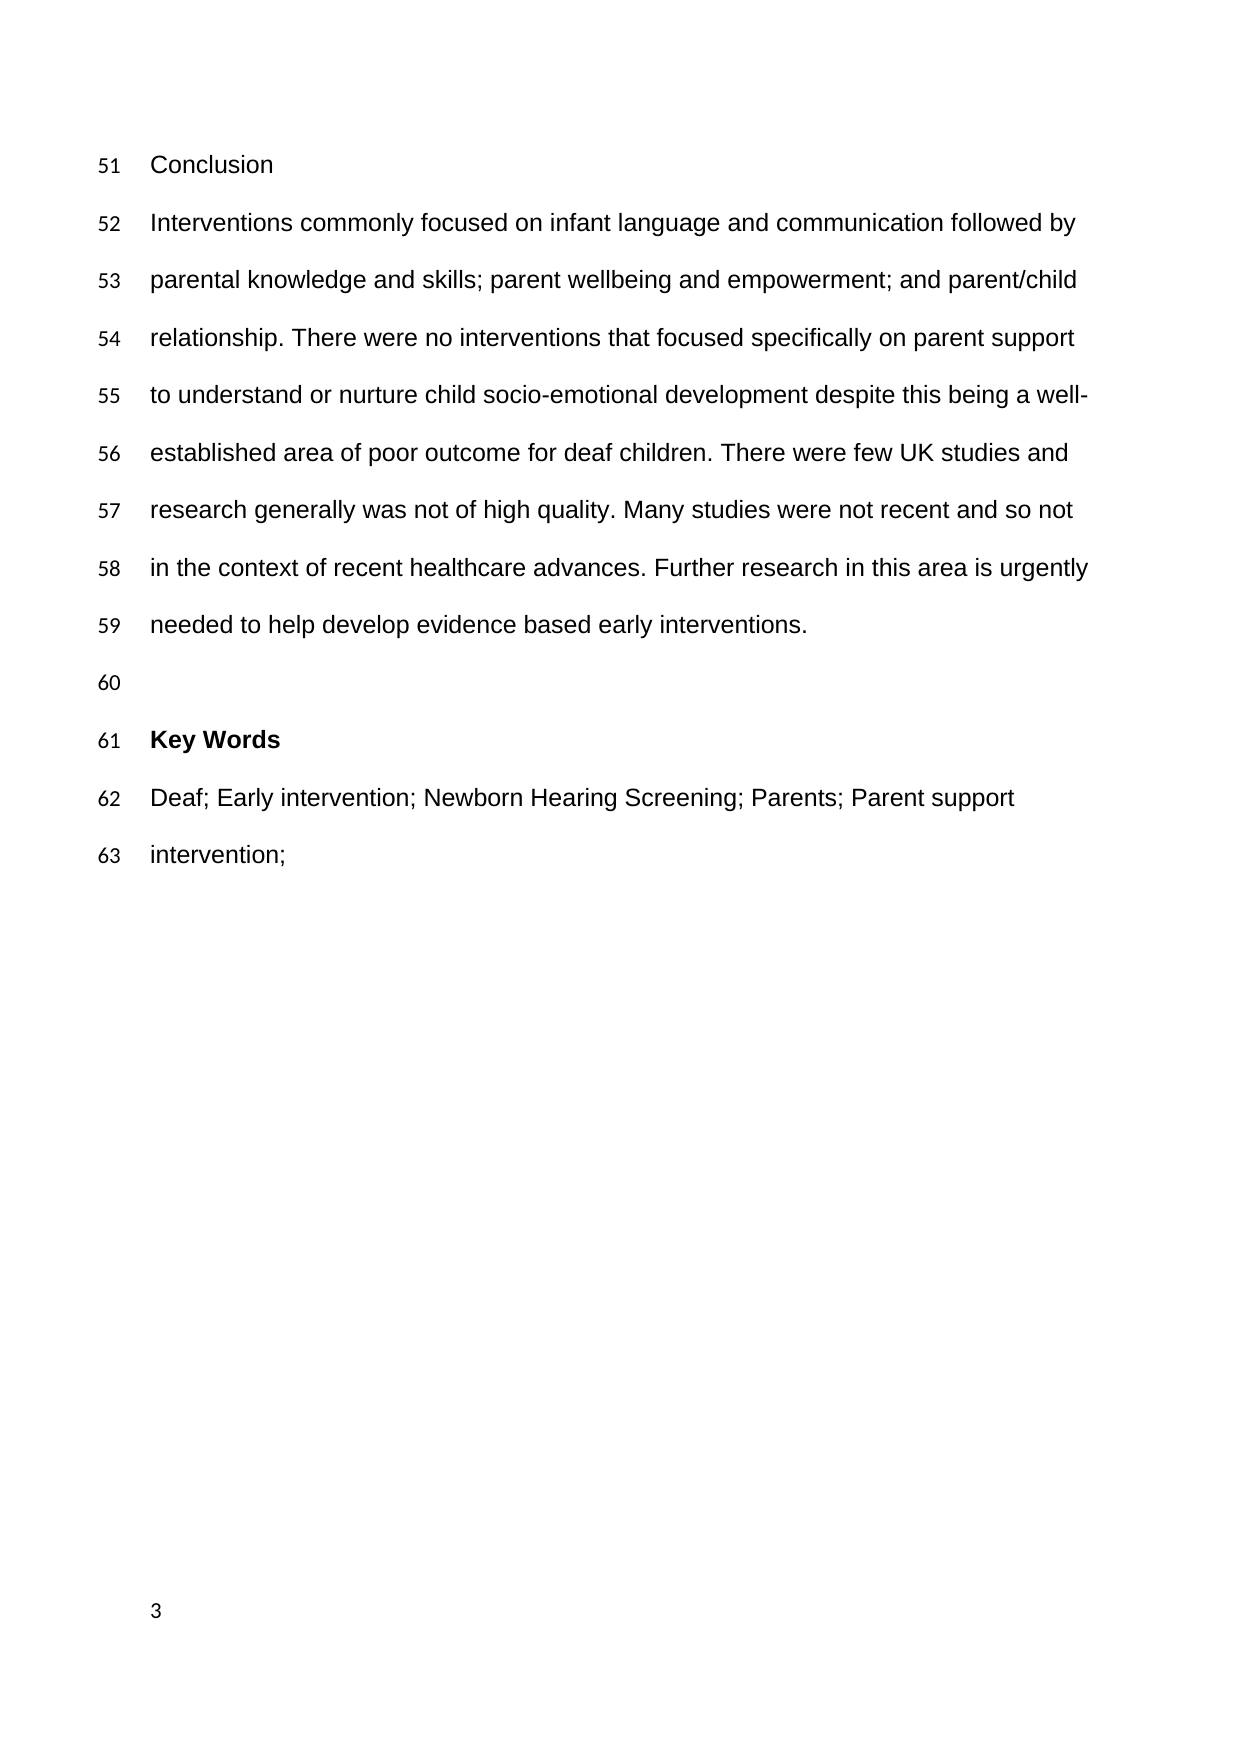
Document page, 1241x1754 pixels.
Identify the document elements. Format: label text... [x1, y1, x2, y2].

text Conclusion [150, 150, 1090, 179]
text Key Words [150, 725, 1090, 754]
text Interventions commonly focused on infant language and communication followed by parental knowledge and skills; parent wellbeing and empowerment; and parent/child relationship. There were no interventions that focused specifically on parent support to understand or nurture child socio-emotional development despite this being a well-established area of poor outcome for deaf children. There were few UK studies and research generally was not of high quality. Many studies were not recent and so not in the context of recent healthcare advances. Further research in this area is urgently needed to help develop evidence based early interventions. [150, 207, 1090, 639]
text Deaf; Early intervention; Newborn Hearing Screening; Parents; Parent support intervention; [150, 782, 1090, 869]
